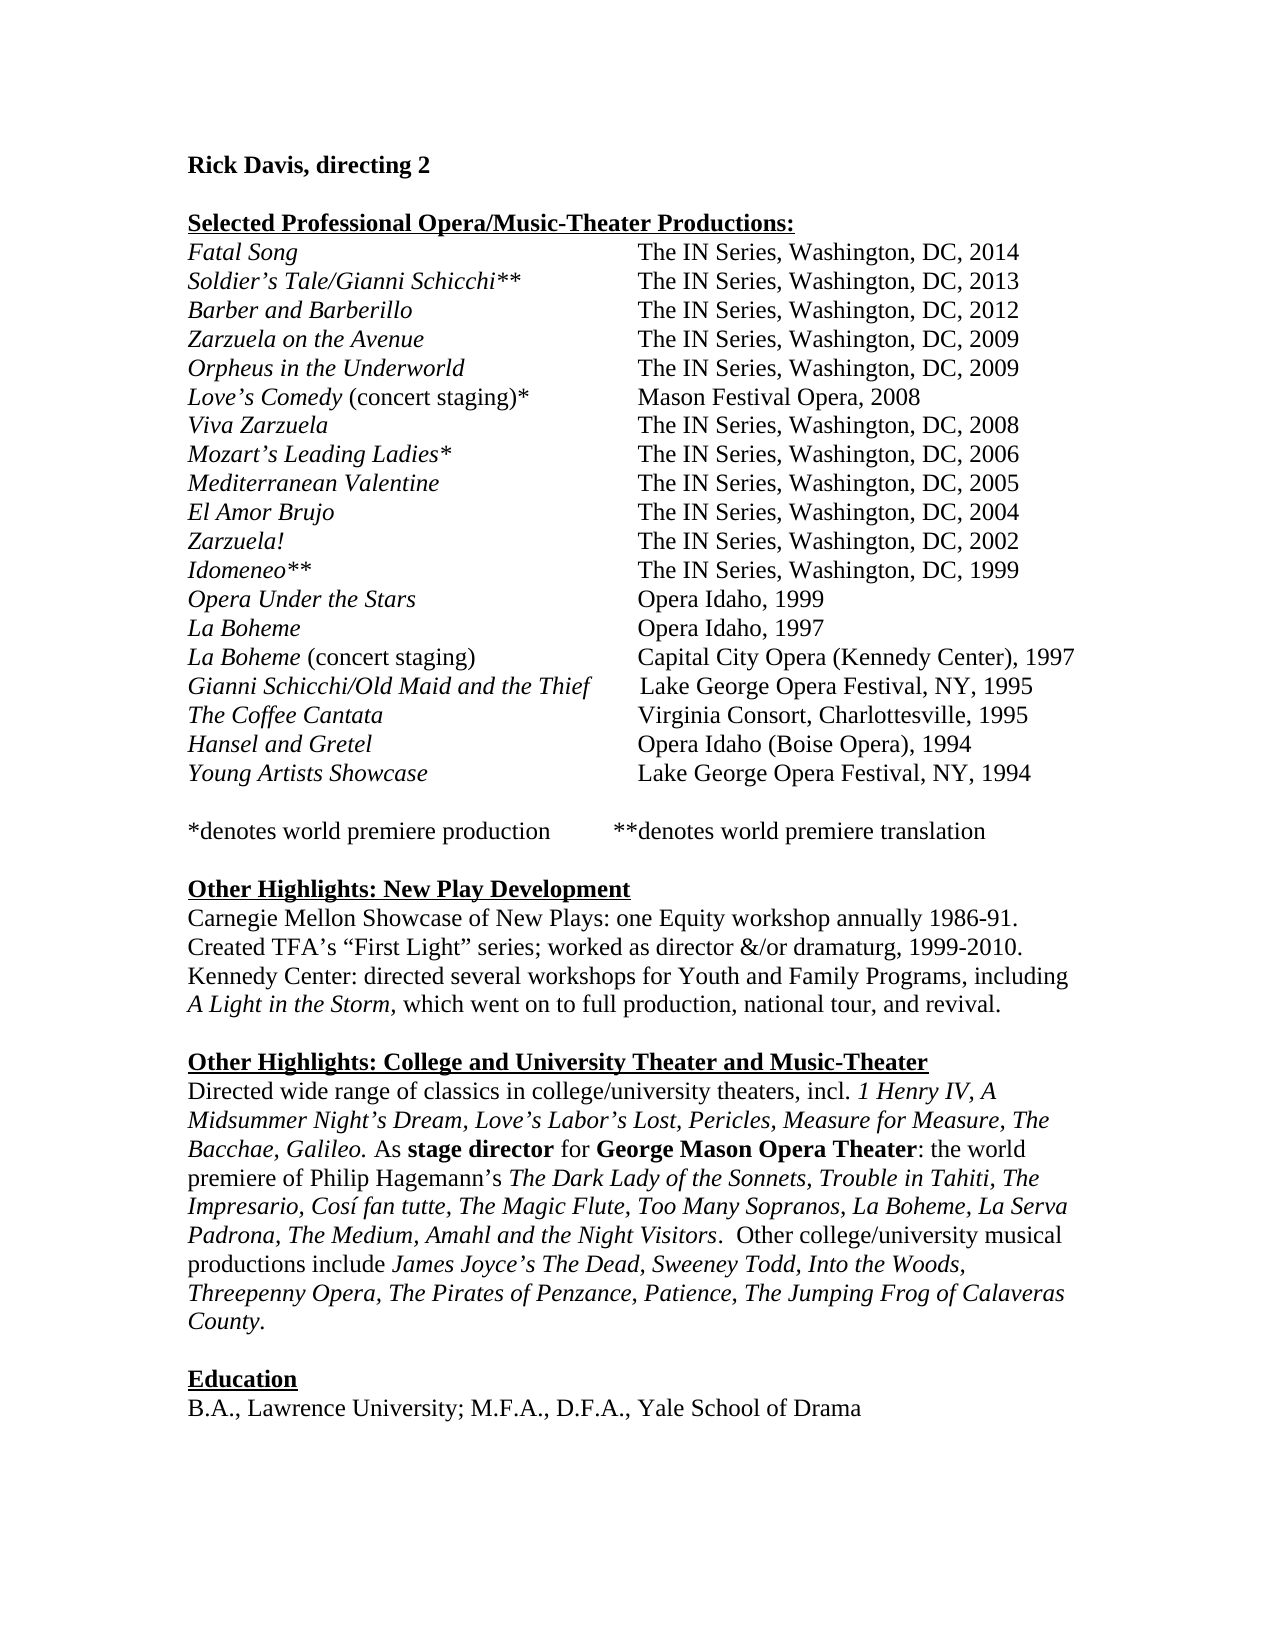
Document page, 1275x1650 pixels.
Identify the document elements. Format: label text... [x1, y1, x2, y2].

text Mozart’s Leading Ladies* The IN Series, Washington, DC, 2006 [187, 439, 1087, 468]
text Viva Zarzuela The IN Series, Washington, DC, 2008 [187, 411, 1087, 439]
text Kennedy Center: directed several workshops for Youth and Family Programs, including A Light in the Storm, which went on to full production, national tour, and revival. [187, 961, 1087, 1018]
text Fatal Song The IN Series, Washington, DC, 2014 [187, 237, 1087, 266]
text Opera Under the Stars Opera Idaho, 1999 [187, 584, 1087, 613]
text Other Highlights: College and University Theater and Music-Theater [187, 1047, 1087, 1076]
text Hansel and Gretel Opera Idaho (Boise Opera), 1994 [187, 729, 1087, 758]
text Soldier’s Tale/Gianni Schicchi** The IN Series, Washington, DC, 2013 [187, 266, 1087, 294]
text B.A., Lawrence University; M.F.A., D.F.A., Yale School of Drama [187, 1393, 1087, 1422]
text Selected Professional Opera/Music-Theater Productions: [187, 208, 1087, 237]
text Zarzuela on the Avenue The IN Series, Washington, DC, 2009 [187, 324, 1087, 352]
text Idomeneo** The IN Series, Washington, DC, 1999 [187, 555, 1087, 584]
text Love’s Comedy (concert staging)* Mason Festival Opera, 2008 [187, 382, 1087, 410]
text Other Highlights: New Play Development [187, 874, 1087, 903]
text Directed wide range of classics in college/university theaters, incl. 1 Henry IV, A Midsummer Night’s Dream, Love’s Labor’s Lost, Pericles, Measure for Measure, The Bacchae, Galileo. As stage director for George Mason Opera Theater: the world premiere of Philip Hagemann’s The Dark Lady of the Sonnets, Trouble in Tahiti, The Impresario, Cosí fan tutte, The Magic Flute, Too Many Sopranos, La Boheme, La Serva Padrona, The Medium, Amahl and the Night Visitors. Other college/university musical productions include James Joyce’s The Dead, Sweeney Todd, Into the Woods, Threepenny Opera, The Pirates of Penzance, Patience, The Jumping Frog of Calaveras County. [187, 1076, 1087, 1335]
text Created TFA’s “First Light” series; worked as director &/or dramaturg, 1999-2010. [187, 932, 1087, 961]
text Barber and Barberillo The IN Series, Washington, DC, 2012 [187, 295, 1087, 323]
text Education [187, 1364, 1087, 1393]
text El Amor Brujo The IN Series, Washington, DC, 2004 [187, 497, 1087, 526]
text *denotes world premiere production **denotes world premiere translation [187, 816, 1087, 845]
text Zarzuela! The IN Series, Washington, DC, 2002 [187, 526, 1087, 555]
text Carnegie Mellon Showcase of New Plays: one Equity workshop annually 1986-91. [187, 903, 1087, 932]
text La Boheme (concert staging) Capital City Opera (Kennedy Center), 1997 [187, 642, 1087, 671]
text Gianni Schicchi/Old Maid and the Thief Lake George Opera Festival, NY, 1995 [187, 671, 1087, 700]
text The Coffee Cantata Virginia Consort, Charlottesville, 1995 [187, 700, 1087, 729]
text Mediterranean Valentine The IN Series, Washington, DC, 2005 [187, 468, 1087, 497]
text Orpheus in the Underworld The IN Series, Washington, DC, 2009 [187, 353, 1087, 381]
text Rick Davis, directing 2 [187, 150, 1087, 179]
text Young Artists Showcase Lake George Opera Festival, NY, 1994 [187, 758, 1087, 787]
text La Boheme Opera Idaho, 1997 [187, 613, 1087, 642]
